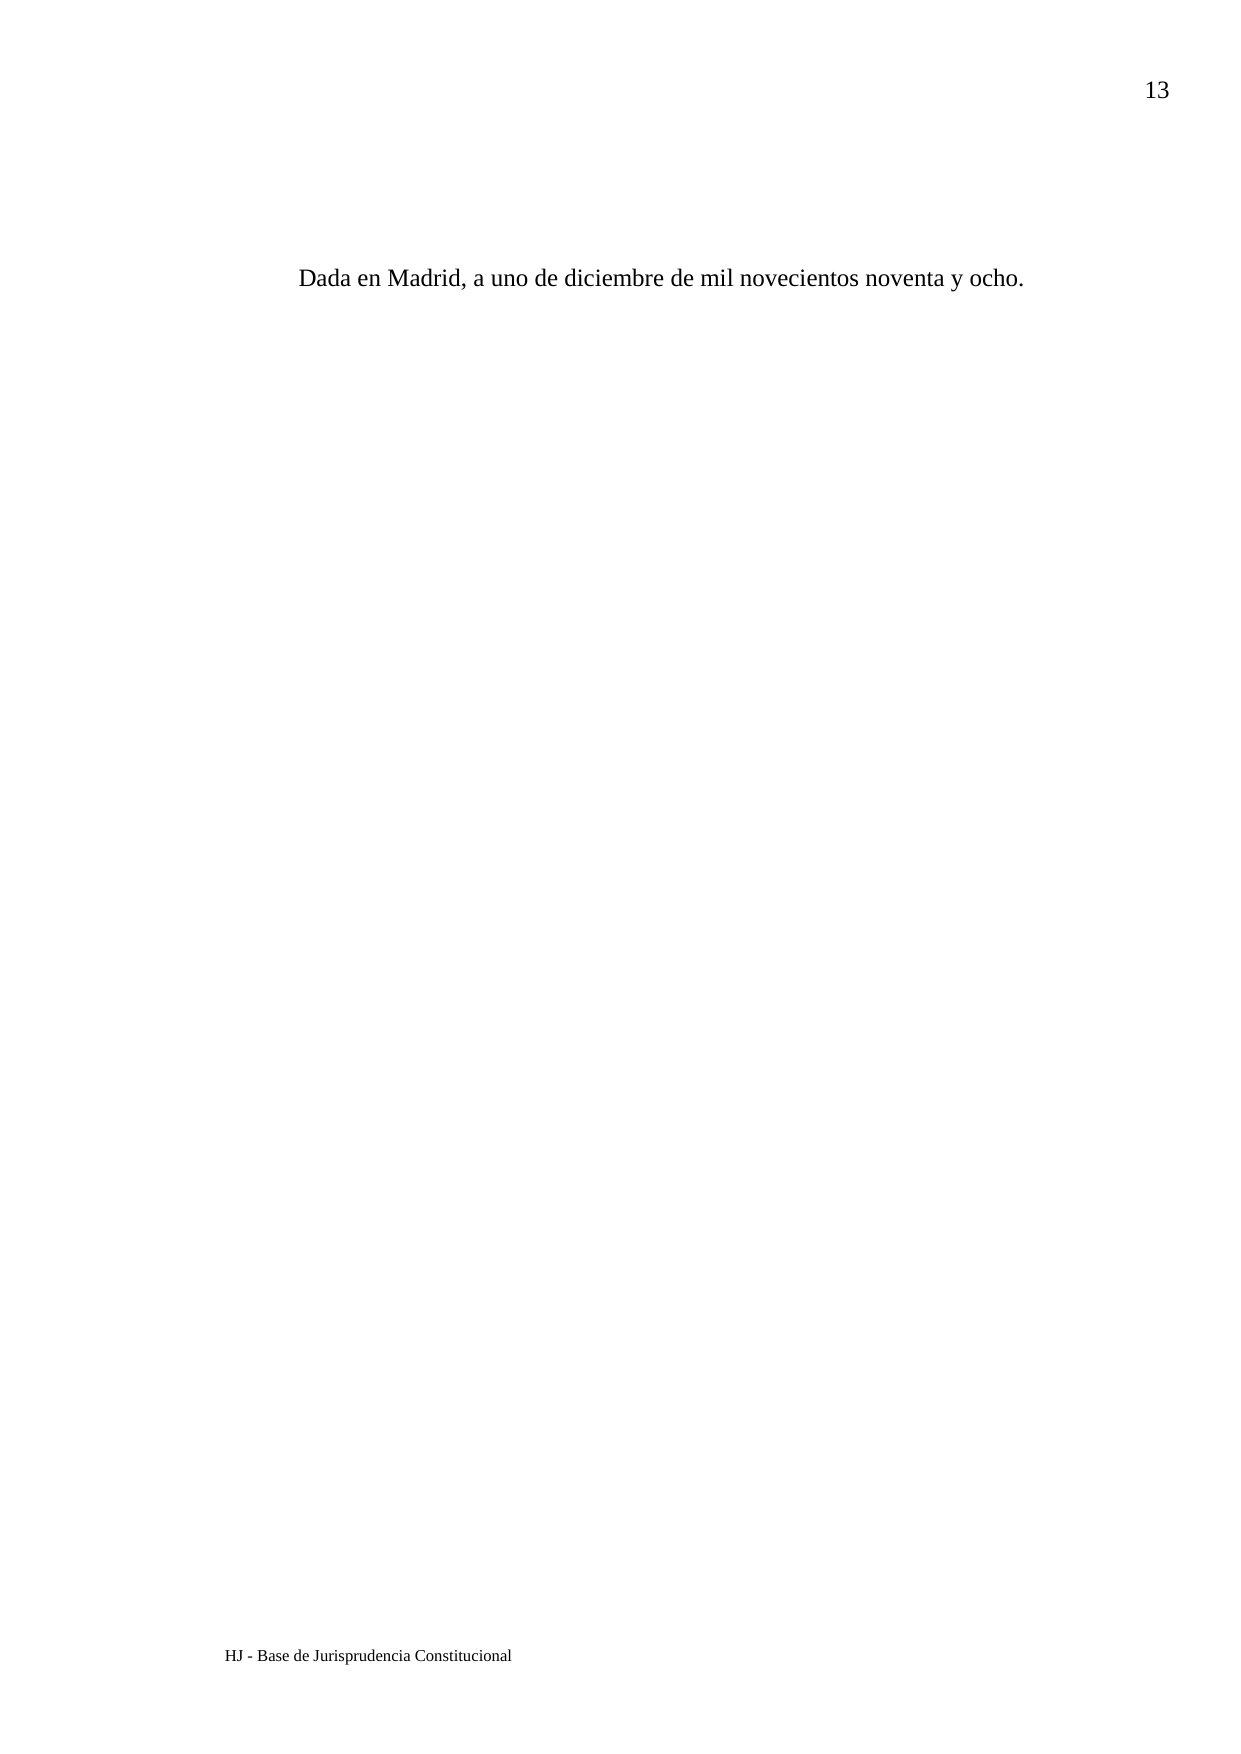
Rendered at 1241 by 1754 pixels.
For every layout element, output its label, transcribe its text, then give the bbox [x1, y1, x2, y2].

text Dada en Madrid, a uno de diciembre de mil novecientos noventa y ocho. [224, 263, 1169, 292]
